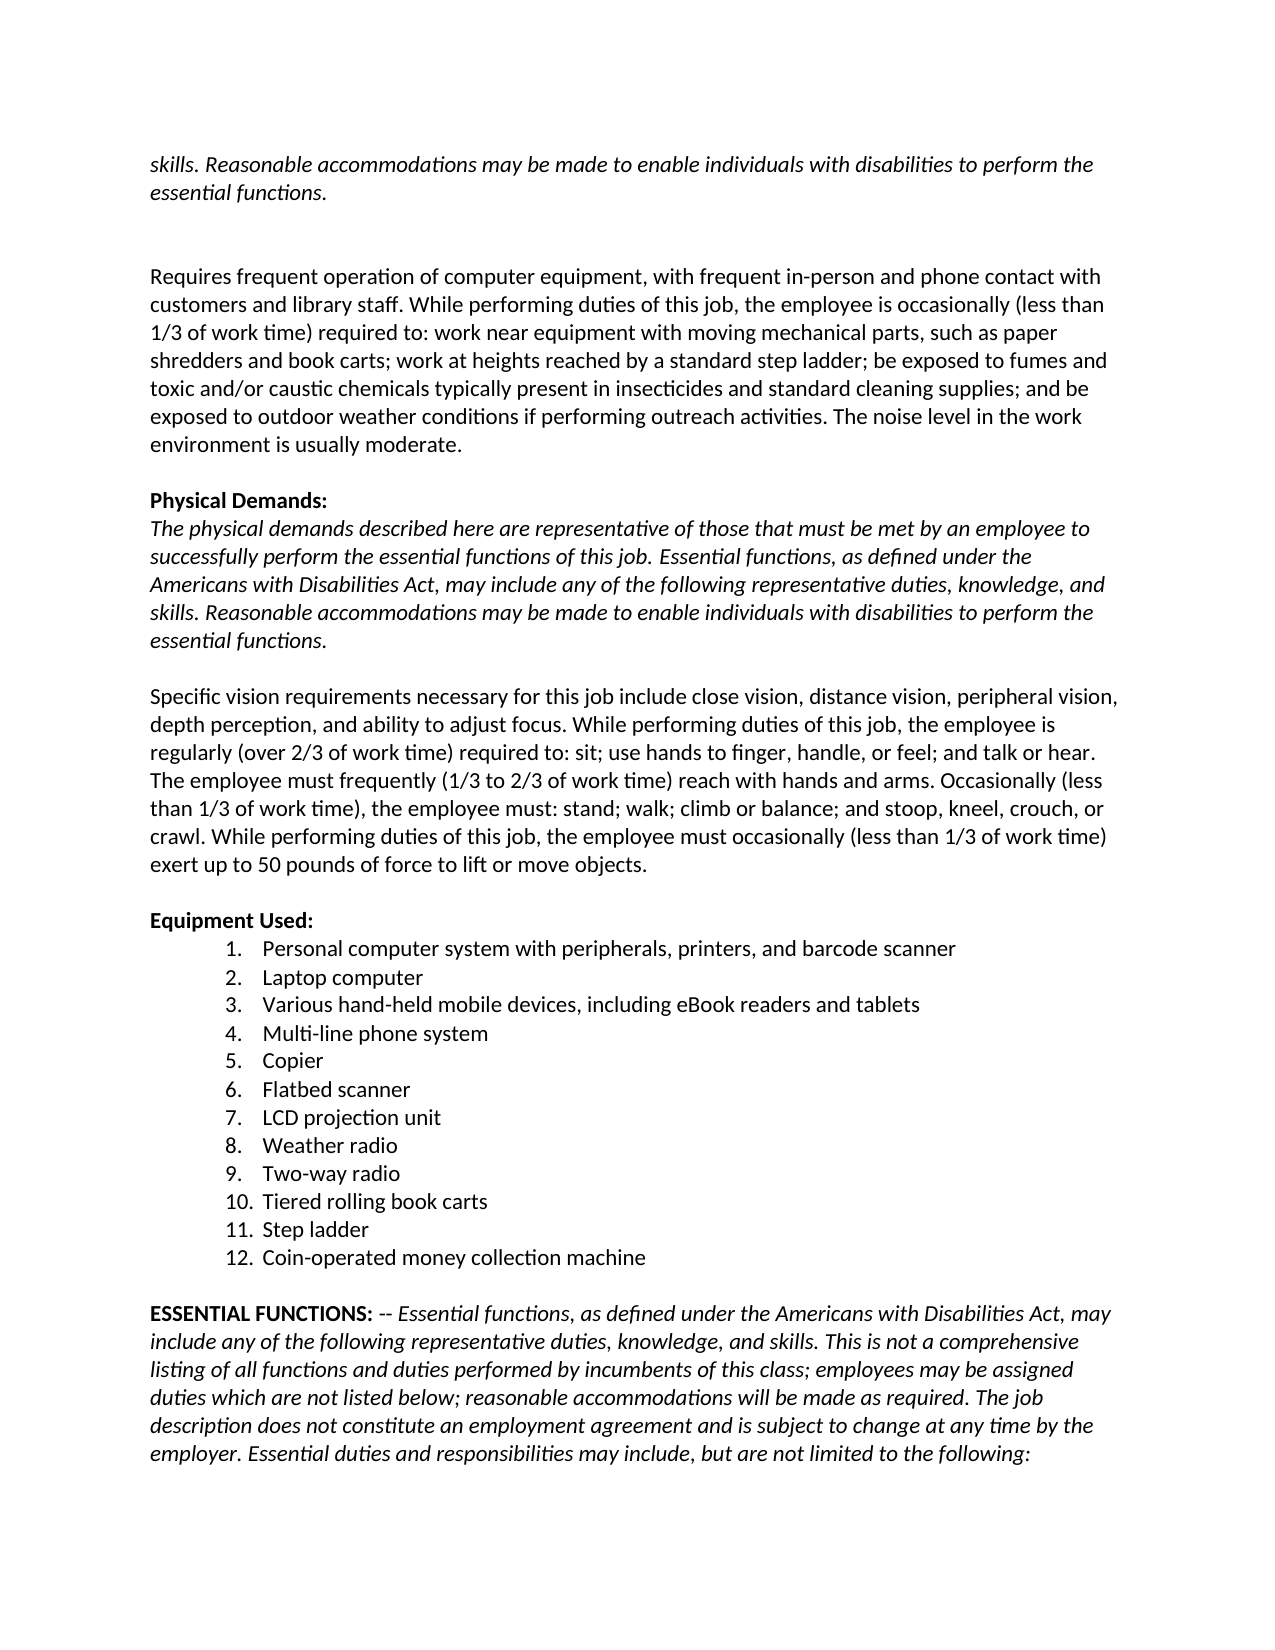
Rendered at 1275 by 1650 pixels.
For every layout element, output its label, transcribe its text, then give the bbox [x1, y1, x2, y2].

list Personal computer system with peripherals, printers, and barcode scanner [225, 934, 1125, 963]
list Step ladder [225, 1215, 1125, 1243]
list Flatbed scanner [225, 1075, 1125, 1103]
list LCD projection unit [225, 1103, 1125, 1131]
list Two-way radio [225, 1159, 1125, 1187]
list Coin-operated money collection machine [225, 1243, 1125, 1271]
text ESSENTIAL FUNCTIONS: -- Essential functions, as defined under the Americans with Disabilities Act, may include any of the following representative duties, knowledge, and skills. This is not a comprehensive listing of all functions and duties performed by incumbents of this class; employees may be assigned duties which are not listed below; reasonable accommodations will be made as required. The job description does not constitute an employment agreement and is subject to change at any time by the employer. Essential duties and responsibilities may include, but are not limited to the following: [150, 1299, 1125, 1467]
list Various hand-held mobile devices, including eBook readers and tablets [225, 991, 1125, 1019]
list Laptop computer [225, 963, 1125, 991]
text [150, 150, 1125, 206]
list Multi-line phone system [225, 1019, 1125, 1047]
list Tiered rolling book carts [225, 1187, 1125, 1215]
text The physical demands described here are representative of those that must be met by an employee to successfully perform the essential functions of this job. Essential functions, as defined under the Americans with Disabilities Act, may include any of the following representative duties, knowledge, and skills. Reasonable accommodations may be made to enable individuals with disabilities to perform the essential functions. [150, 514, 1125, 654]
text Specific vision requirements necessary for this job include close vision, distance vision, peripheral vision, depth perception, and ability to adjust focus. While performing duties of this job, the employee is regularly (over 2/3 of work time) required to: sit; use hands to finger, handle, or feel; and talk or hear. The employee must frequently (1/3 to 2/3 of work time) reach with hands and arms. Occasionally (less than 1/3 of work time), the employee must: stand; walk; climb or balance; and stoop, kneel, crouch, or crawl. While performing duties of this job, the employee must occasionally (less than 1/3 of work time) exert up to 50 pounds of force to lift or move objects. [150, 682, 1125, 878]
text Equipment Used: [150, 907, 1125, 934]
text Requires frequent operation of computer equipment, with frequent in-person and phone contact with customers and library staff. While performing duties of this job, the employee is occasionally (less than 1/3 of work time) required to: work near equipment with moving mechanical parts, such as paper shredders and book carts; work at heights reached by a standard step ladder; be exposed to fumes and toxic and/or caustic chemicals typically present in insecticides and standard cleaning supplies; and be exposed to outdoor weather conditions if performing outreach activities. The noise level in the work environment is usually moderate. [150, 262, 1125, 458]
text Physical Demands: [150, 486, 1125, 514]
list Weather radio [225, 1131, 1125, 1159]
list Copier [225, 1047, 1125, 1075]
